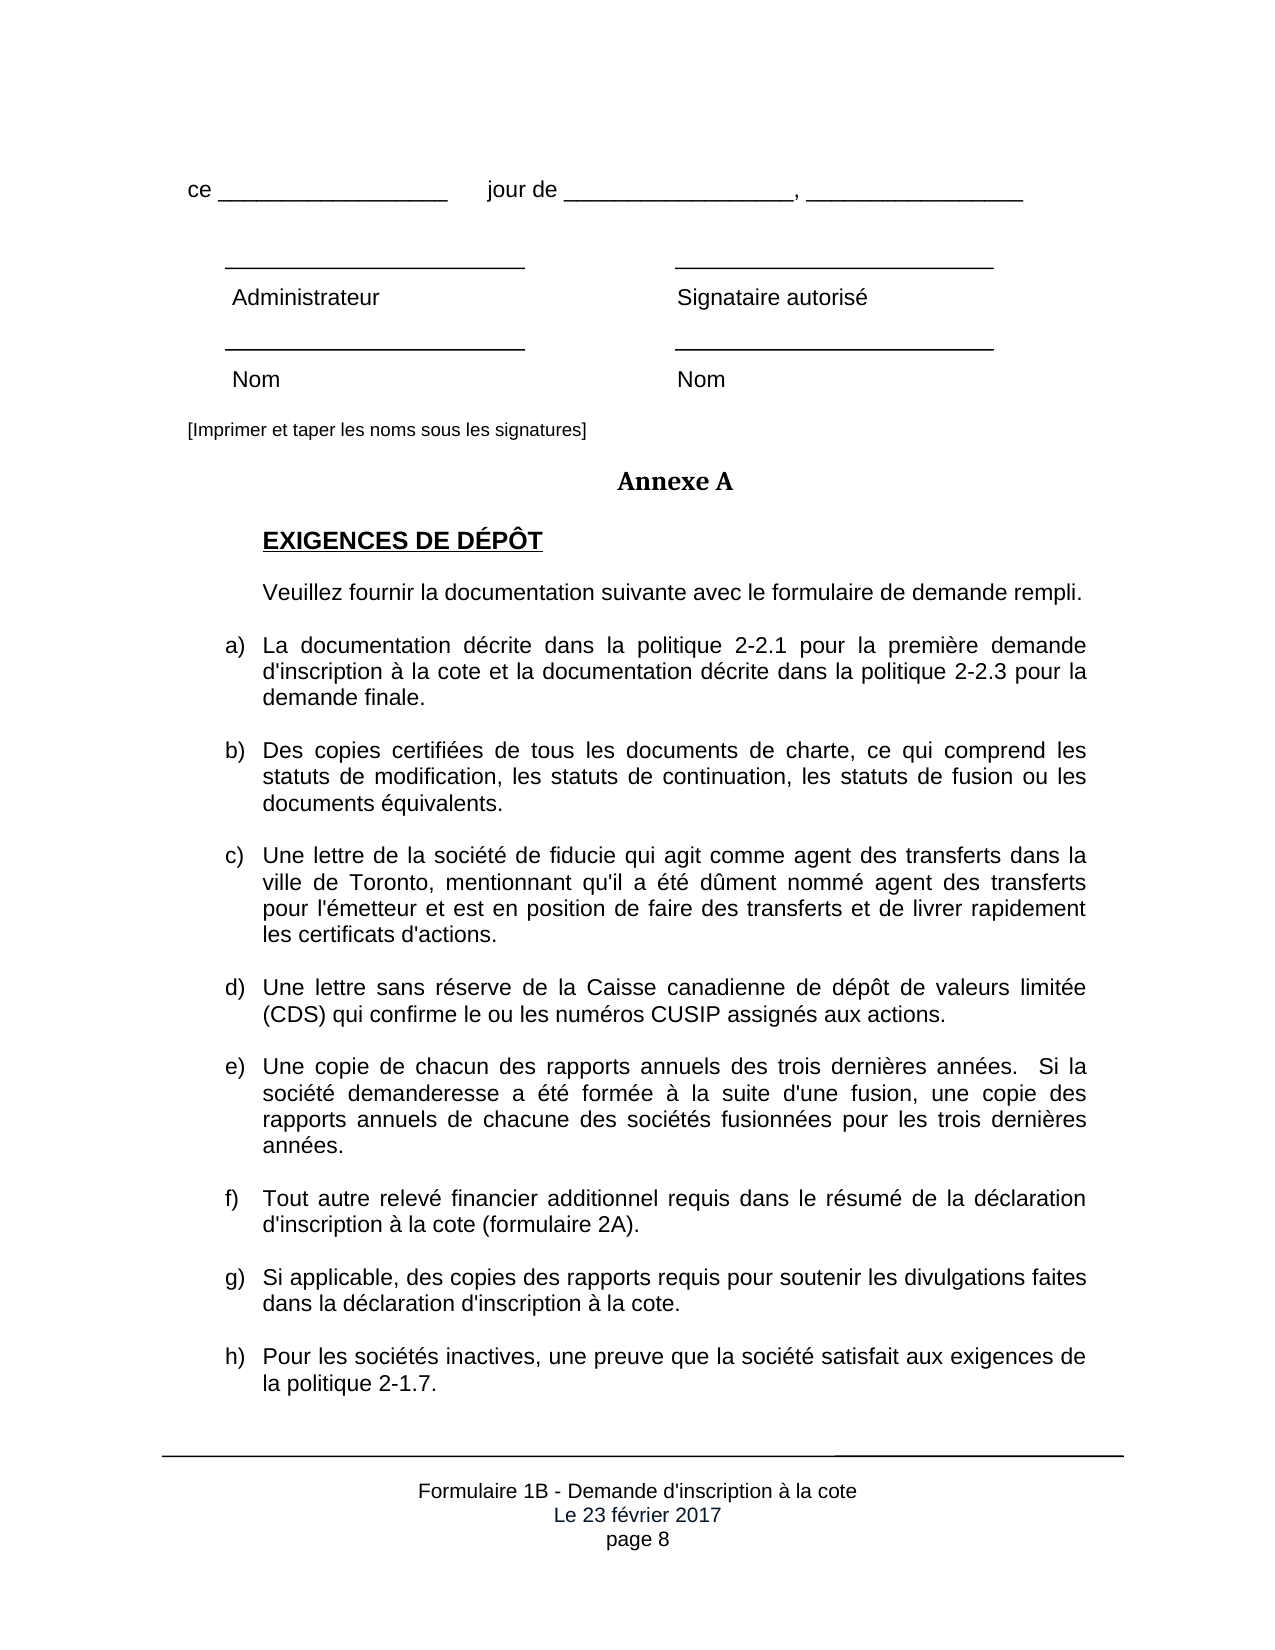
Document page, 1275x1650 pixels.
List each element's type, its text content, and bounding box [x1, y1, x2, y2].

text ce __________________ jour de __________________, _________________ [187, 176, 1162, 203]
list Si applicable, des copies des rapports requis pour soutenir les divulgations faites dans la déclaration d'inscription à la cote. [225, 1264, 1087, 1317]
list Une lettre sans réserve de la Caisse canadienne de dépôt de valeurs limitée (CDS) qui confirme le ou les numéros CUSIP assignés aux actions. [225, 974, 1087, 1027]
text Administrateur Signataire autorisé [187, 284, 1087, 311]
text Veuillez fournir la documentation suivante avec le formulaire de demande rempli. [262, 579, 1087, 605]
list Pour les sociétés inactives, une preuve que la société satisfait aux exigences de la politique 2-1.7. [225, 1343, 1087, 1396]
list Une copie de chacun des rapports annuels des trois dernières années. Si la société demanderesse a été formée à la suite d'une fusion, une copie des rapports annuels de chacune des sociétés fusionnées pour les trois dernières années. [225, 1053, 1087, 1159]
text EXIGENCES DE DÉPÔT [262, 526, 1087, 555]
text [Imprimer et taper les noms sous les signatures] [187, 418, 1162, 440]
list La documentation décrite dans la politique 2-2.1 pour la première demande d'inscription à la cote et la documentation décrite dans la politique 2-2.3 pour la demande finale. [225, 632, 1087, 711]
text Nom Nom [187, 366, 1087, 392]
list Une lettre de la société de fiducie qui agit comme agent des transferts dans la ville de Toronto, mentionnant qu'il a été dûment nommé agent des transferts pour l'émetteur et est en position de faire des transferts et de livrer rapidement les certificats d'actions. [225, 842, 1087, 948]
list Des copies certifiées de tous les documents de charte, ce qui comprend les statuts de modification, les statuts de continuation, les statuts de fusion ou les documents équivalents. [225, 737, 1087, 816]
subtitle Annexe A [187, 466, 1162, 497]
list Tout autre relevé financier additionnel requis dans le résumé de la déclaration d'inscription à la cote (formulaire 2A). [225, 1185, 1087, 1238]
